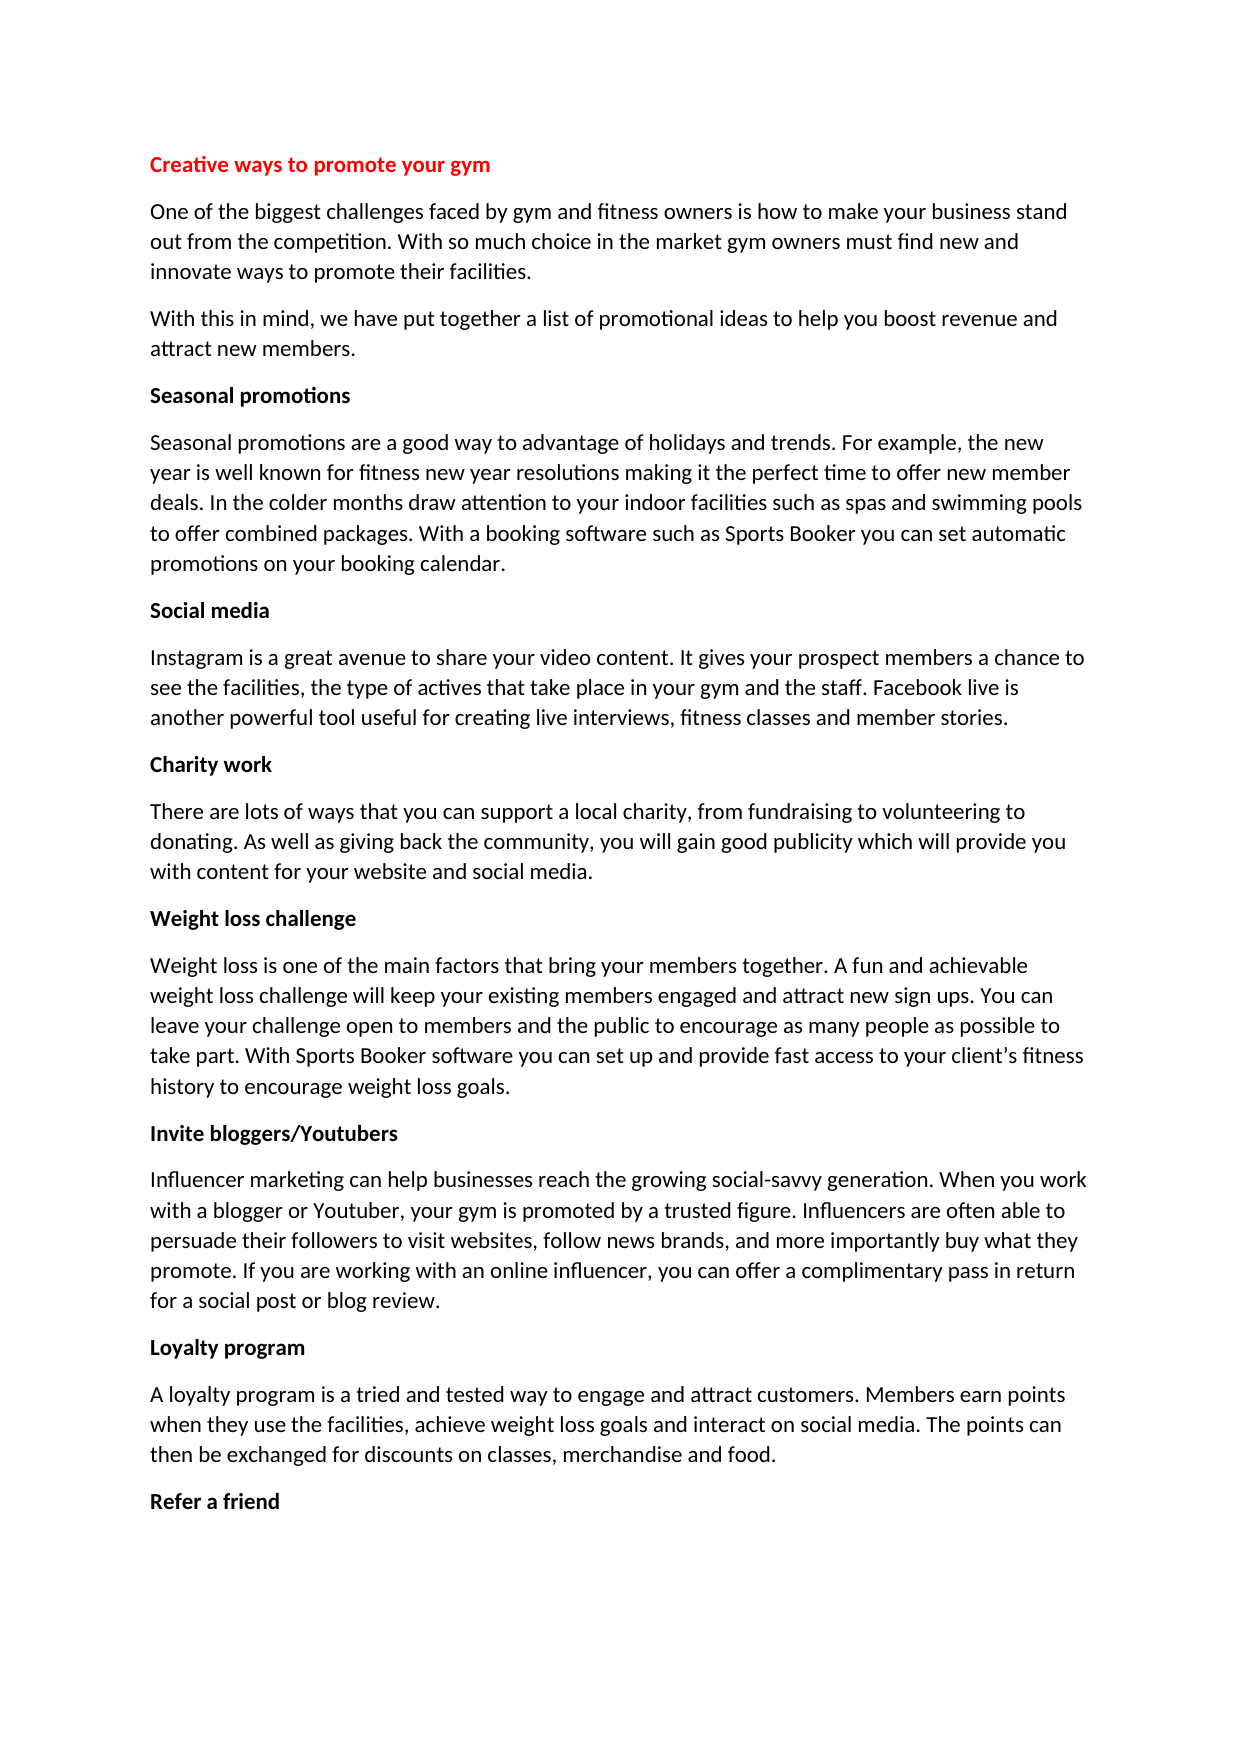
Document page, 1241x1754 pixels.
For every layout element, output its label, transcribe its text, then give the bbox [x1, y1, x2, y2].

text Seasonal promotions [150, 381, 1090, 409]
text Charity work [150, 750, 1090, 778]
text With this in mind, we have put together a list of promotional ideas to help you boost revenue and attract new members. [150, 304, 1090, 362]
text Refer a friend [150, 1487, 1090, 1516]
text Social media [150, 596, 1090, 624]
text There are lots of ways that you can support a local charity, from fundraising to volunteering to donating. As well as giving back the community, you will gain good publicity which will provide you with content for your website and social media. [150, 797, 1090, 885]
text Weight loss is one of the main factors that bring your members together. A fun and achievable weight loss challenge will keep your existing members engaged and attract new sign ups. You can leave your challenge open to members and the public to encourage as many people as possible to take part. With Sports Booker software you can set up and provide fast access to your client’s fitness history to encourage weight loss goals. [150, 951, 1090, 1100]
text Seasonal promotions are a good way to advantage of holidays and trends. For example, the new year is well known for fitness new year resolutions making it the perfect time to offer new member deals. In the colder months draw attention to your indoor facilities such as spas and swimming pools to offer combined packages. With a booking software such as Sports Booker you can set automatic promotions on your booking calendar. [150, 428, 1090, 577]
text Creative ways to promote your gym [150, 150, 1090, 178]
text A loyalty program is a tried and tested way to engage and attract customers. Members earn points when they use the facilities, achieve weight loss goals and interact on social media. The points can then be exchanged for discounts on classes, merchandise and food. [150, 1380, 1090, 1469]
text Invite bloggers/Youtubers [150, 1119, 1090, 1147]
text Influencer marketing can help businesses reach the growing social-savvy generation. When you work with a blogger or Youtuber, your gym is promoted by a trusted figure. Influencers are often able to persuade their followers to visit websites, follow news brands, and more importantly buy what they promote. If you are working with an online influencer, you can offer a complimentary pass in return for a social post or blog review. [150, 1166, 1090, 1314]
text One of the biggest challenges faced by gym and fitness owners is how to make your business stand out from the competition. With so much choice in the market gym owners must find new and innovate ways to promote their facilities. [150, 197, 1090, 285]
text Weight loss challenge [150, 904, 1090, 932]
text Loyalty program [150, 1333, 1090, 1361]
text Instagram is a great avenue to share your video content. It gives your prospect members a chance to see the facilities, the type of actives that take place in your gym and the staff. Facebook live is another powerful tool useful for creating live interviews, fitness classes and member stories. [150, 643, 1090, 731]
